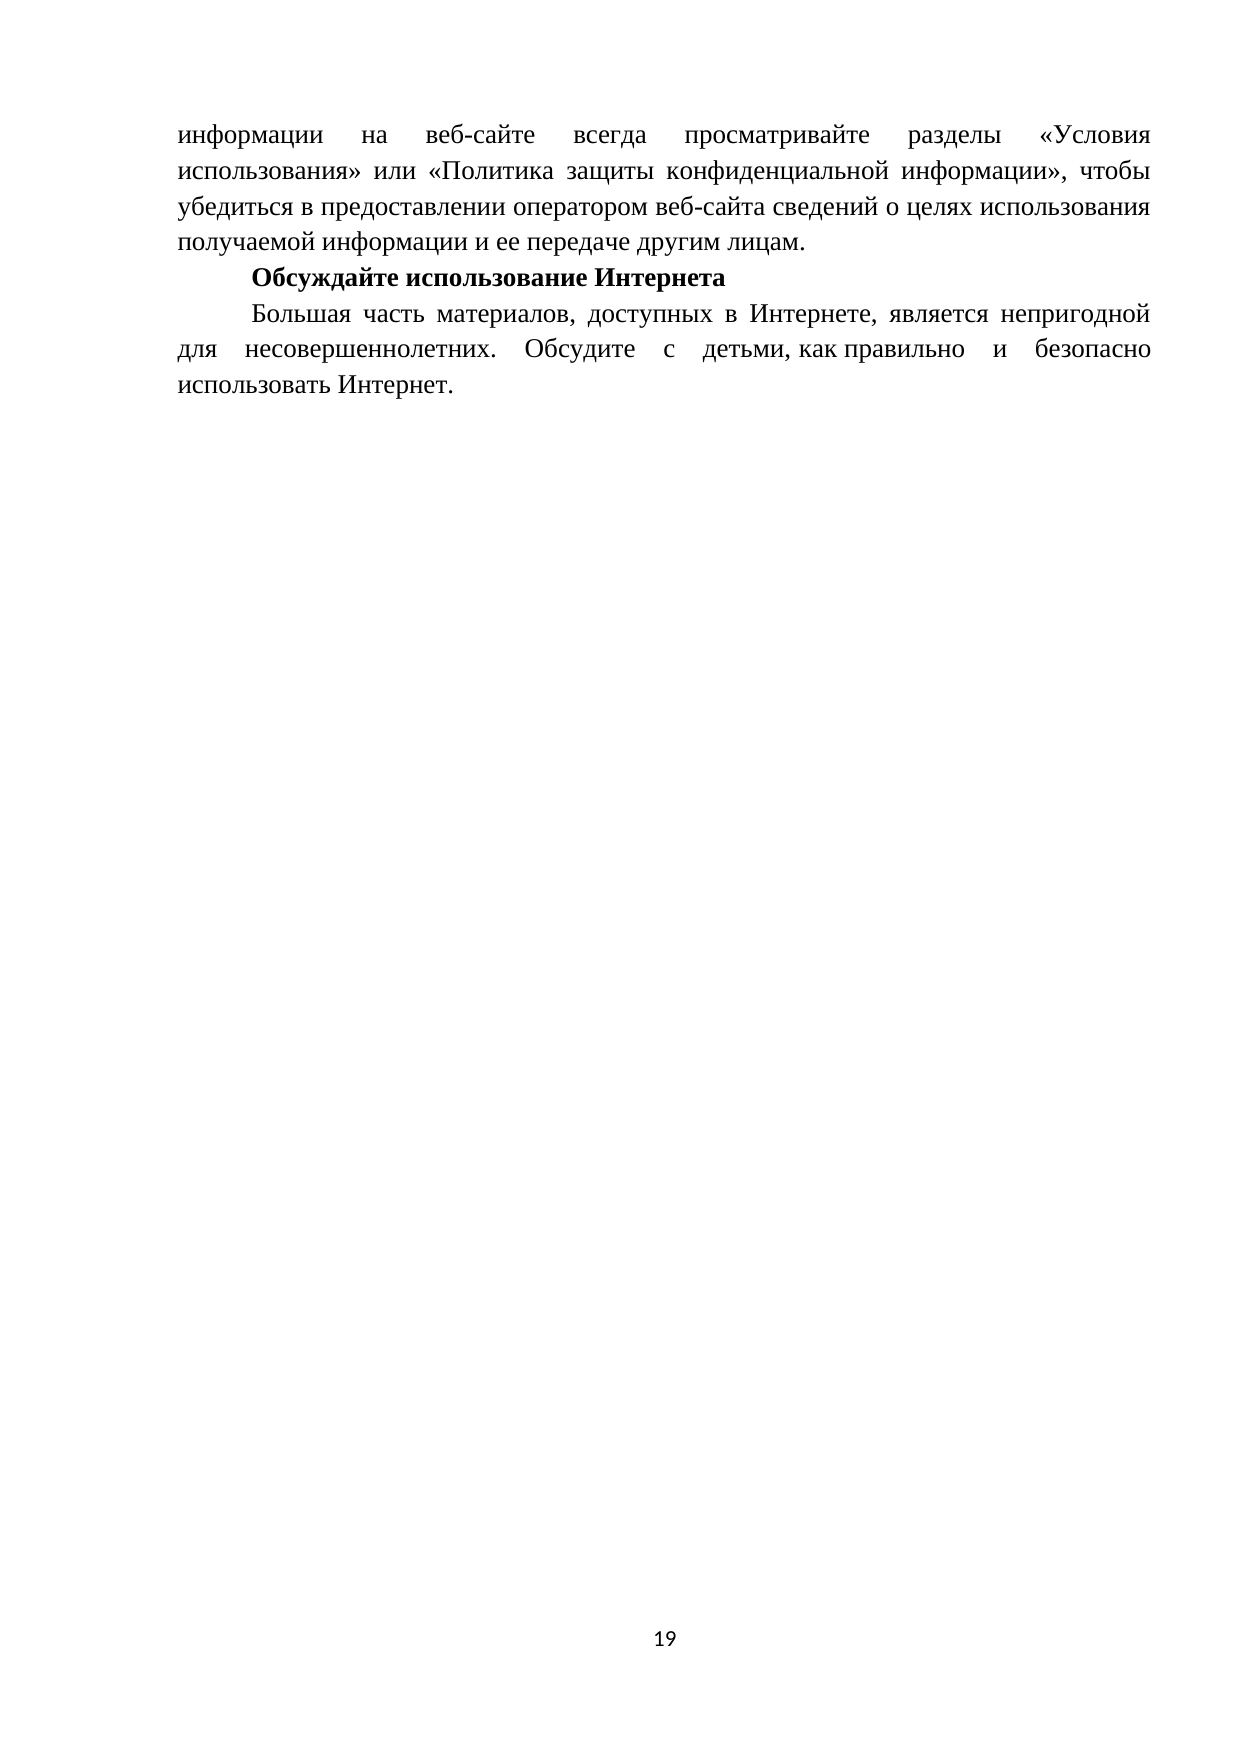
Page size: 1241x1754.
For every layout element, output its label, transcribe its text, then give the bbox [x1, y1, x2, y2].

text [177, 118, 1152, 256]
text Обсуждайте использование Интернета [177, 261, 1152, 292]
text Большая часть материалов, доступных в Интернете, является непригодной для несовершеннолетних. Обсудите с детьми, как правильно и безопасно использовать Интернет. [177, 297, 1152, 399]
